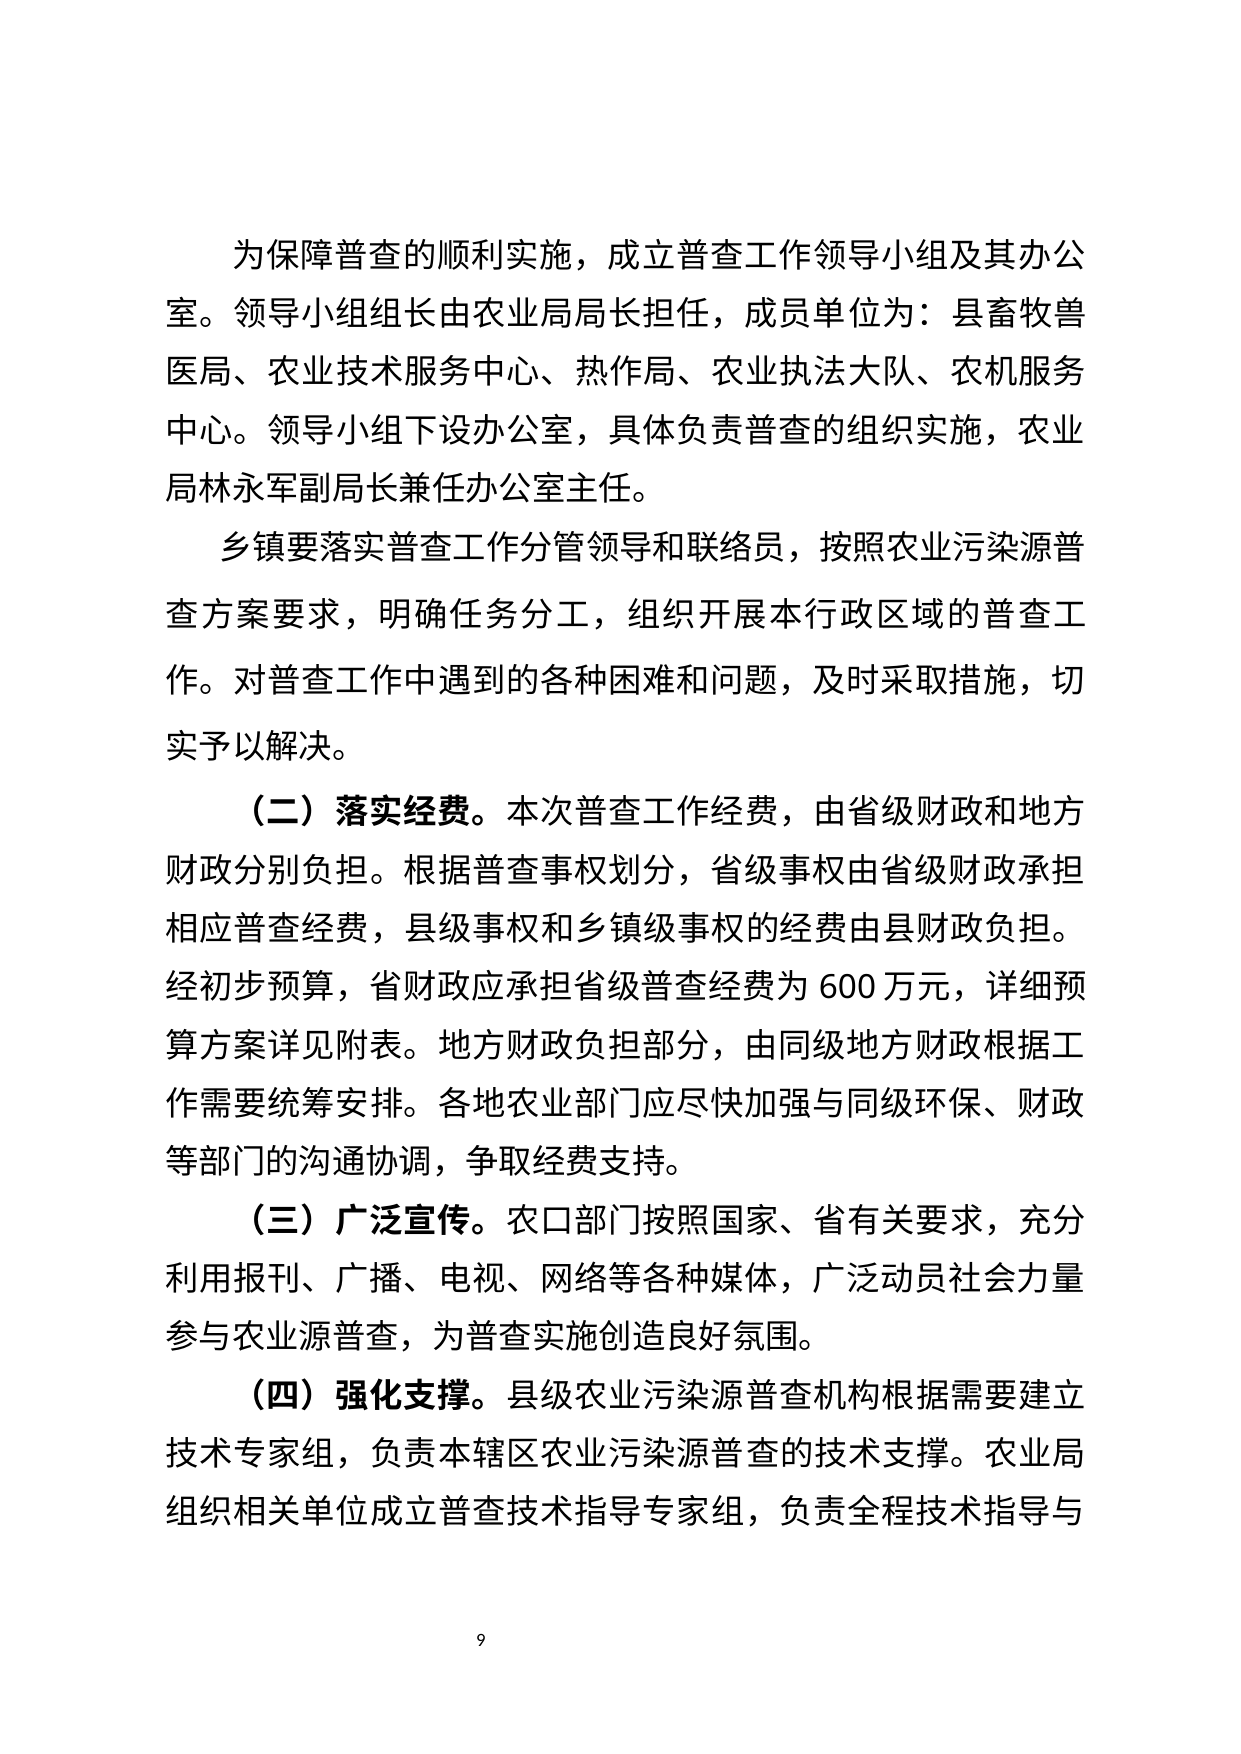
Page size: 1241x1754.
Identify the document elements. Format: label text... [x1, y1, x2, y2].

text （三）广泛宣传。农口部门按照国家、省有关要求，充分利用报刊、广播、电视、网络等各种媒体，广泛动员社会力量参与农业源普查，为普查实施创造良好氛围。 [165, 1185, 1087, 1360]
text （二）落实经费。本次普查工作经费，由省级财政和地方财政分别负担。根据普查事权划分，省级事权由省级财政承担相应普查经费，县级事权和乡镇级事权的经费由县财政负担。经初步预算，省财政应承担省级普查经费为600万元，详细预算方案详见附表。地方财政负担部分，由同级地方财政根据工作需要统筹安排。各地农业部门应尽快加强与同级环保、财政等部门的沟通协调，争取经费支持。 [165, 777, 1087, 1185]
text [165, 1360, 1087, 1535]
text 为保障普查的顺利实施，成立普查工作领导小组及其办公室。领导小组组长由农业局局长担任，成员单位为：县畜牧兽医局、农业技术服务中心、热作局、农业执法大队、农机服务中心。领导小组下设办公室，具体负责普查的组织实施，农业局林永军副局长兼任办公室主任。 [165, 220, 1087, 512]
text 乡镇要落实普查工作分管领导和联络员，按照农业污染源普查方案要求，明确任务分工，组织开展本行政区域的普查工作。对普查工作中遇到的各种困难和问题，及时采取措施，切实予以解决。 [165, 512, 1087, 777]
